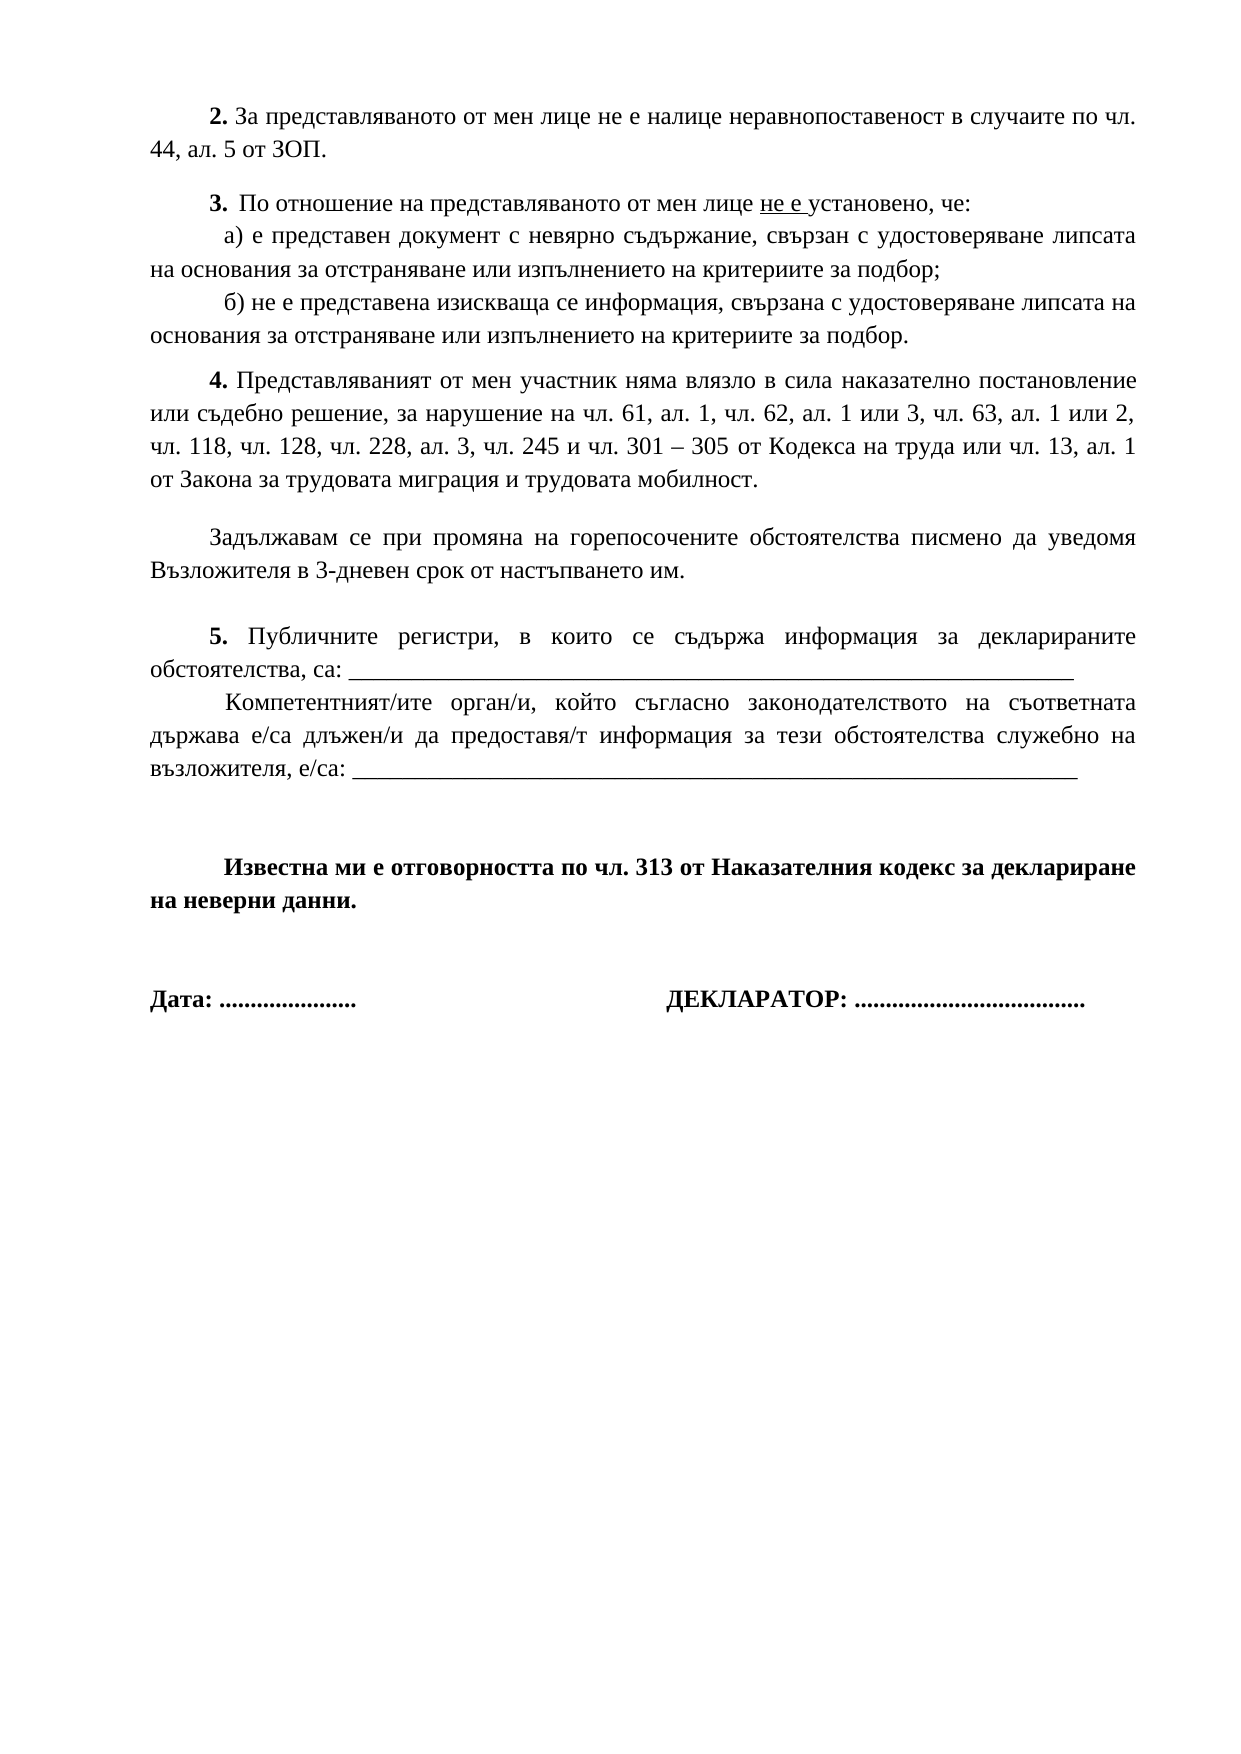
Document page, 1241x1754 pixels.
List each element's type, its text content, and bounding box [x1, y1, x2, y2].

text 5. Публичните регистри, в които се съдържа информация за декларираните обстоятелства, са: __________________________________________________________ [150, 621, 1137, 683]
text 3. По отношение на представляваното от мен лице не е установено, че: [150, 188, 1137, 216]
text Компетентният/ите орган/и, който съгласно законодателството на съответната държава е/са длъжен/и да предоставя/т информация за тези обстоятелства служебно на възложителя, е/са: __________________________________________________________ [150, 687, 1137, 782]
text Дата: ...................... ДЕКЛАРАТОР: ..................................... [150, 984, 1137, 1013]
text Задължавам се при промяна на горепосочените обстоятелства писмено да уведомя Възложителя в 3-дневен срок от настъпването им. [150, 522, 1137, 584]
text 4. Представляваният от мен участник няма влязло в сила наказателно постановление или съдебно решение, за нарушение на чл. 61, ал. 1, чл. 62, ал. 1 или 3, чл. 63, ал. 1 или 2, чл. 118, чл. 128, чл. 228, ал. 3, чл. 245 и чл. 301 – 305 от Кодекса на труда или чл. 13, ал. 1 от Закона за трудовата миграция и трудовата мобилност. [150, 365, 1137, 493]
text Известна ми е отговорността по чл. 313 от Наказателния кодекс за деклариране на неверни данни. [150, 852, 1137, 914]
text б) не е представена изискваща се информация, свързана с удостоверяване липсата на основания за отстраняване или изпълнението на критериите за подбор. [150, 287, 1137, 348]
text а) е представен документ с невярно съдържание, свързан с удостоверяване липсата на основания за отстраняване или изпълнението на критериите за подбор; [150, 221, 1137, 282]
text 2. За представляваното от мен лице не е налице неравнопоставеност в случаите по чл. 44, ал. 5 от ЗОП. [150, 101, 1137, 162]
